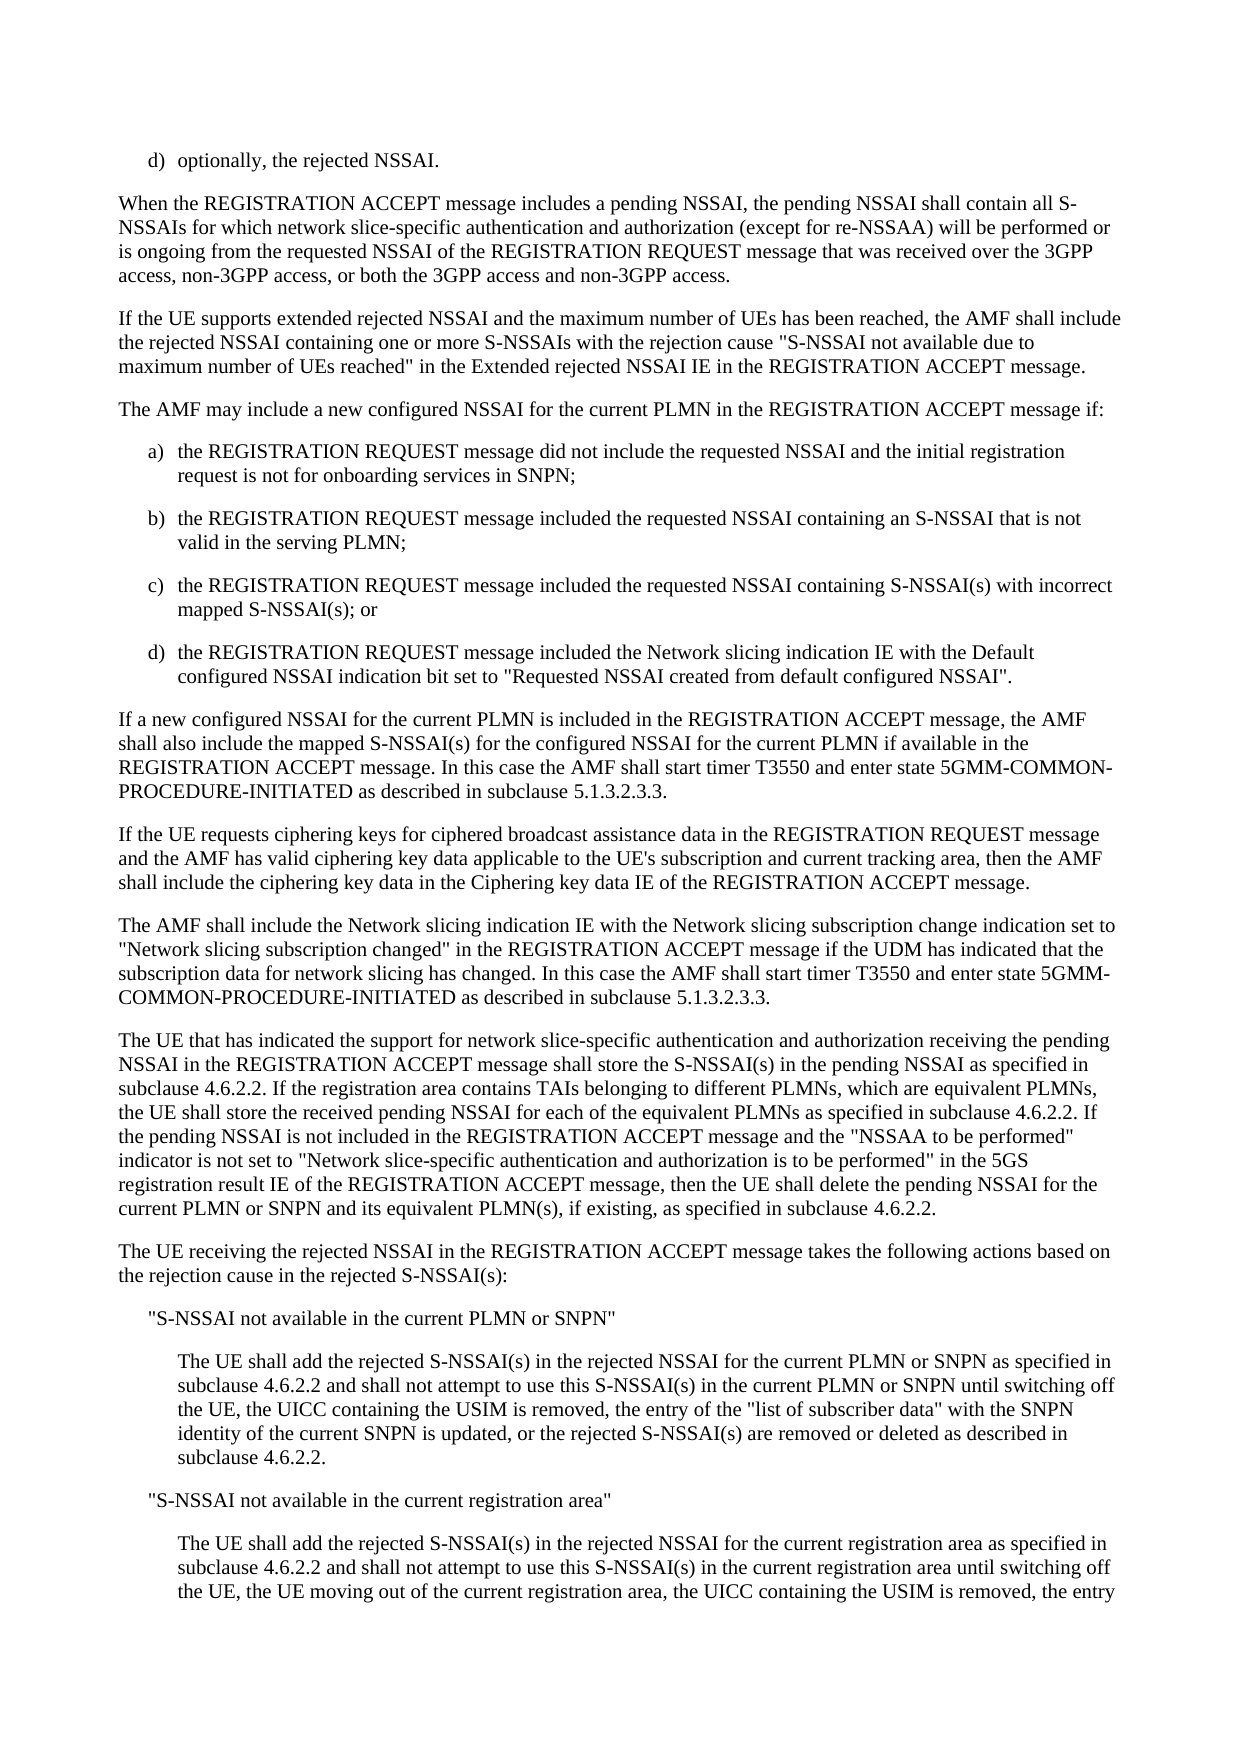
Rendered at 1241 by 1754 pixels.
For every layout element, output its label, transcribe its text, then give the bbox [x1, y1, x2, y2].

text The AMF may include a new configured NSSAI for the current PLMN in the REGISTRATION ACCEPT message if: [118, 396, 1122, 421]
text a) the REGISTRATION REQUEST message did not include the requested NSSAI and the initial registration request is not for onboarding services in SNPN; [148, 439, 1122, 487]
text When the REGISTRATION ACCEPT message includes a pending NSSAI, the pending NSSAI shall contain all S-NSSAIs for which network slice-specific authentication and authorization (except for re-NSSAA) will be performed or is ongoing from the requested NSSAI of the REGISTRATION REQUEST message that was received over the 3GPP access, non-3GPP access, or both the 3GPP access and non-3GPP access. [118, 191, 1122, 287]
text d) optionally, the rejected NSSAI. [148, 148, 1122, 172]
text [148, 1531, 1122, 1603]
text If a new configured NSSAI for the current PLMN is included in the REGISTRATION ACCEPT message, the AMF shall also include the mapped S-NSSAI(s) for the configured NSSAI for the current PLMN if available in the REGISTRATION ACCEPT message. In this case the AMF shall start timer T3550 and enter state 5GMM-COMMON-PROCEDURE-INITIATED as described in subclause 5.1.3.2.3.3. [118, 707, 1122, 803]
text The UE shall add the rejected S-NSSAI(s) in the rejected NSSAI for the current PLMN or SNPN as specified in subclause 4.6.2.2 and shall not attempt to use this S-NSSAI(s) in the current PLMN or SNPN until switching off the UE, the UICC containing the USIM is removed, the entry of the "list of subscriber data" with the SNPN identity of the current SNPN is updated, or the rejected S-NSSAI(s) are removed or deleted as described in subclause 4.6.2.2. [148, 1349, 1122, 1469]
text b) the REGISTRATION REQUEST message included the requested NSSAI containing an S-NSSAI that is not valid in the serving PLMN; [148, 506, 1122, 554]
text The UE receiving the rejected NSSAI in the REGISTRATION ACCEPT message takes the following actions based on the rejection cause in the rejected S-NSSAI(s): [118, 1239, 1122, 1287]
text c) the REGISTRATION REQUEST message included the requested NSSAI containing S-NSSAI(s) with incorrect mapped S-NSSAI(s); or [148, 573, 1122, 621]
text The AMF shall include the Network slicing indication IE with the Network slicing subscription change indication set to "Network slicing subscription changed" in the REGISTRATION ACCEPT message if the UDM has indicated that the subscription data for network slicing has changed. In this case the AMF shall start timer T3550 and enter state 5GMM-COMMON-PROCEDURE-INITIATED as described in subclause 5.1.3.2.3.3. [118, 913, 1122, 1009]
text If the UE requests ciphering keys for ciphered broadcast assistance data in the REGISTRATION REQUEST message and the AMF has valid ciphering key data applicable to the UE's subscription and current tracking area, then the AMF shall include the ciphering key data in the Ciphering key data IE of the REGISTRATION ACCEPT message. [118, 822, 1122, 894]
text If the UE supports extended rejected NSSAI and the maximum number of UEs has been reached, the AMF shall include the rejected NSSAI containing one or more S-NSSAIs with the rejection cause "S-NSSAI not available due to maximum number of UEs reached" in the Extended rejected NSSAI IE in the REGISTRATION ACCEPT message. [118, 306, 1122, 378]
text The UE that has indicated the support for network slice-specific authentication and authorization receiving the pending NSSAI in the REGISTRATION ACCEPT message shall store the S-NSSAI(s) in the pending NSSAI as specified in subclause 4.6.2.2. If the registration area contains TAIs belonging to different PLMNs, which are equivalent PLMNs, the UE shall store the received pending NSSAI for each of the equivalent PLMNs as specified in subclause 4.6.2.2. If the pending NSSAI is not included in the REGISTRATION ACCEPT message and the "NSSAA to be performed" indicator is not set to "Network slice-specific authentication and authorization is to be performed" in the 5GS registration result IE of the REGISTRATION ACCEPT message, then the UE shall delete the pending NSSAI for the current PLMN or SNPN and its equivalent PLMN(s), if existing, as specified in subclause 4.6.2.2. [118, 1028, 1122, 1220]
text "S-NSSAI not available in the current registration area" [148, 1488, 1122, 1512]
text d) the REGISTRATION REQUEST message included the Network slicing indication IE with the Default configured NSSAI indication bit set to "Requested NSSAI created from default configured NSSAI". [148, 640, 1122, 688]
text "S-NSSAI not available in the current PLMN or SNPN" [148, 1306, 1122, 1330]
